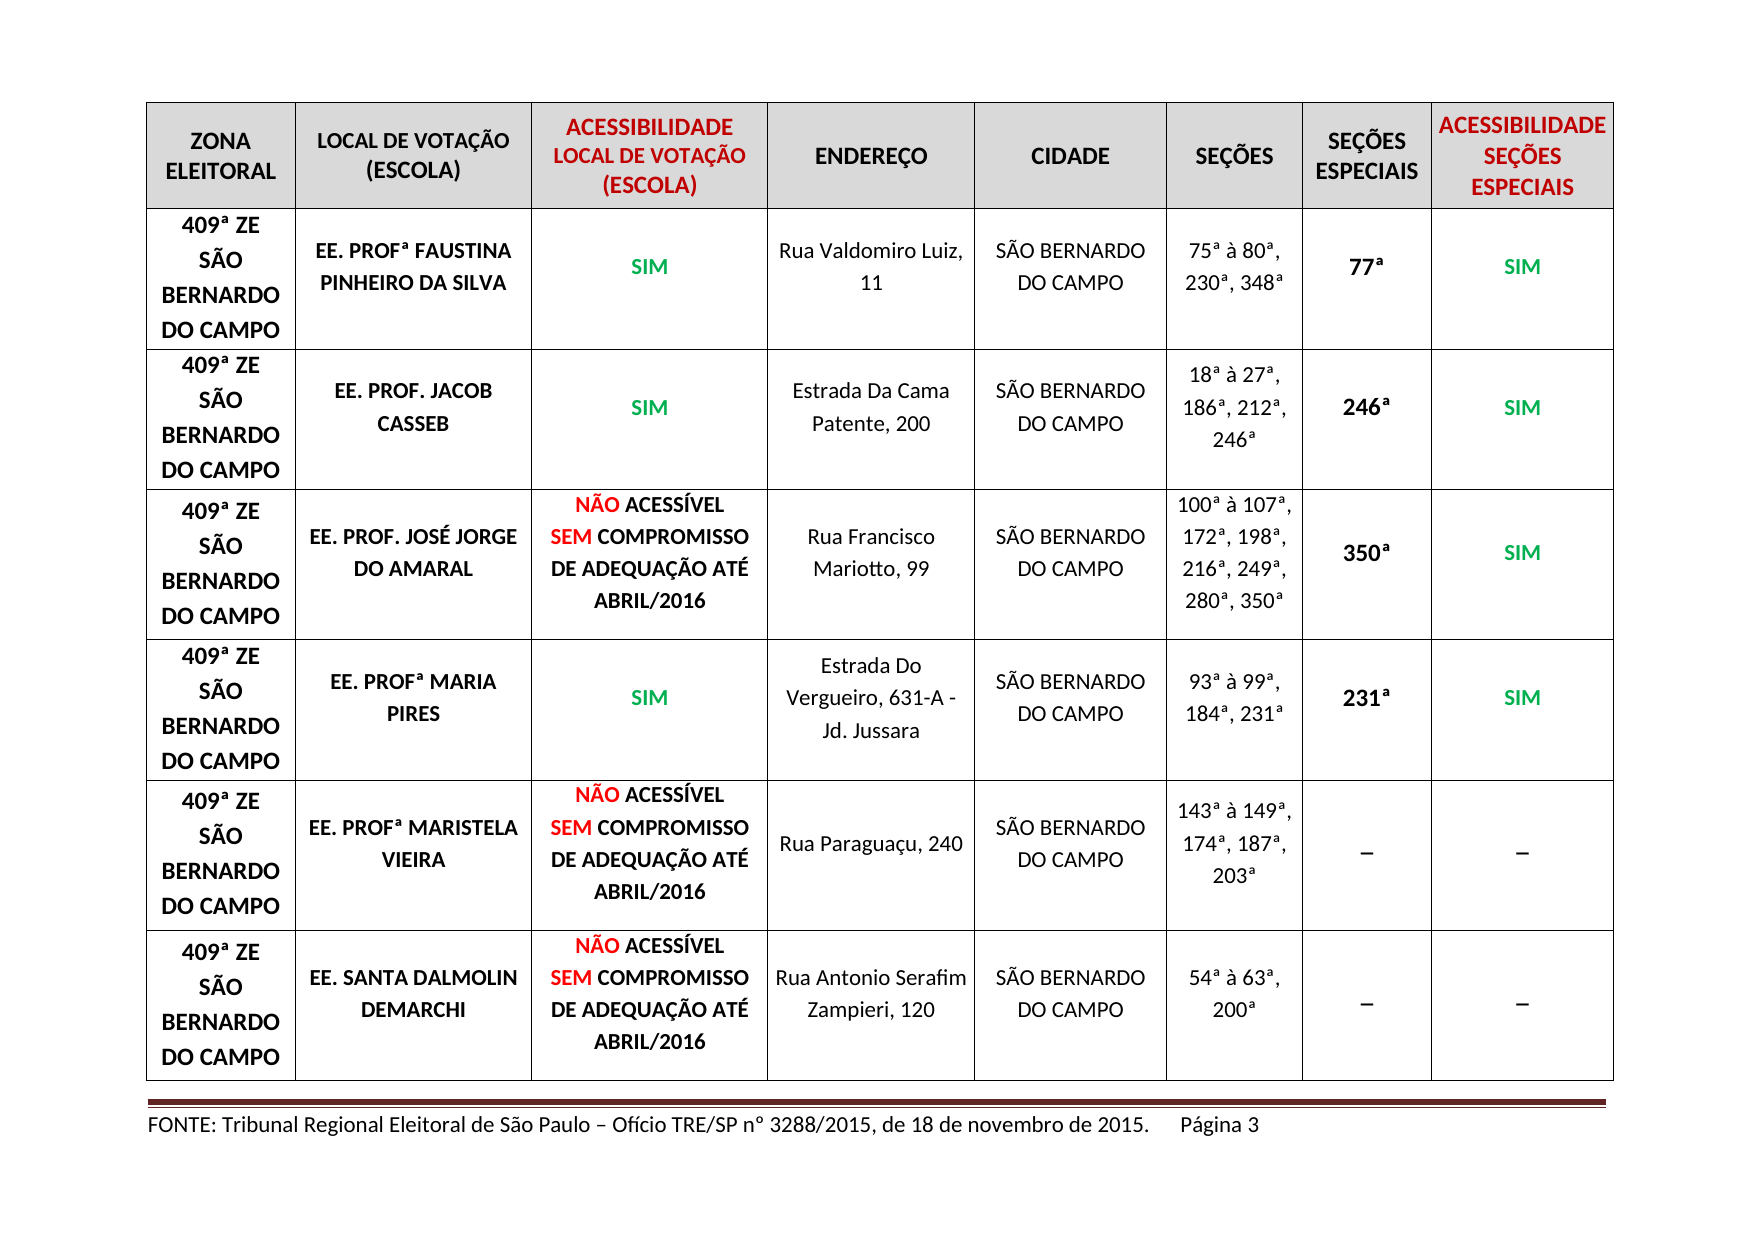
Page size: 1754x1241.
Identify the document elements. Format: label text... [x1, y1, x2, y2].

table_cell EE. SANTA DALMOLIN DEMARCHI [296, 931, 531, 1080]
table_cell ACESSIBILIDADE LOCAL DE VOTAÇÃO (ESCOLA) [532, 103, 767, 208]
table_cell 409ª ZE SÃO BERNARDO DO CAMPO [147, 209, 295, 348]
table_cell 409ª ZE SÃO BERNARDO DO CAMPO [147, 781, 295, 930]
table_cell 409ª ZE SÃO BERNARDO DO CAMPO [147, 640, 295, 779]
table_cell SIM [1432, 640, 1613, 779]
table_cell 409ª ZE SÃO BERNARDO DO CAMPO [147, 490, 295, 639]
table_cell 75ª à 80ª, 230ª, 348ª [1167, 209, 1302, 348]
table_cell EE. PROFª FAUSTINA PINHEIRO DA SILVA [296, 209, 531, 348]
table_cell 231ª [1303, 640, 1431, 779]
table_cell Rua Paraguaçu, 240 [768, 781, 974, 930]
table_cell EE. PROF. JACOB CASSEB [296, 350, 531, 489]
table_cell EE. PROF. JOSÉ JORGE DO AMARAL [296, 490, 531, 639]
table_cell 77ª [1303, 209, 1431, 348]
table_cell Rua Francisco Mariotto, 99 [768, 490, 974, 639]
table_cell ENDEREÇO [768, 103, 974, 208]
table_cell SÃO BERNARDO DO CAMPO [975, 350, 1166, 489]
table_cell _ [1303, 781, 1431, 930]
table_cell SIM [532, 640, 767, 779]
table_cell _ [1303, 931, 1431, 1080]
table_cell Rua Valdomiro Luiz, 11 [768, 209, 974, 348]
table_cell ACESSIBILIDADE SEÇÕES ESPECIAIS [1432, 103, 1613, 208]
table_cell Estrada Da Cama Patente, 200 [768, 350, 974, 489]
table_cell NÃO ACESSÍVEL SEM COMPROMISSO DE ADEQUAÇÃO ATÉ ABRIL/2016 [532, 781, 767, 930]
table_cell _ [1432, 931, 1613, 1080]
table_cell 143ª à 149ª, 174ª, 187ª, 203ª [1167, 781, 1302, 930]
table_cell SÃO BERNARDO DO CAMPO [975, 209, 1166, 348]
table_cell 350ª [1303, 490, 1431, 639]
table_cell ZONA ELEITORAL [147, 103, 295, 208]
table_cell SIM [532, 350, 767, 489]
table_cell SIM [532, 209, 767, 348]
table_cell SIM [1432, 350, 1613, 489]
table_cell LOCAL DE VOTAÇÃO (ESCOLA) [296, 103, 531, 208]
table_cell _ [1432, 781, 1613, 930]
table_cell 246ª [1303, 350, 1431, 489]
table_cell SÃO BERNARDO DO CAMPO [975, 490, 1166, 639]
table_cell 409ª ZE SÃO BERNARDO DO CAMPO [147, 931, 295, 1080]
table_cell SÃO BERNARDO DO CAMPO [975, 640, 1166, 779]
table_cell SIM [1432, 209, 1613, 348]
table_cell SIM [1432, 490, 1613, 639]
table_cell 409ª ZE SÃO BERNARDO DO CAMPO [147, 350, 295, 489]
table_cell CIDADE [975, 103, 1166, 208]
table_cell EE. PROFª MARIA PIRES [296, 640, 531, 779]
table_cell Estrada Do Vergueiro, 631-A - Jd. Jussara [768, 640, 974, 779]
table_cell NÃO ACESSÍVEL SEM COMPROMISSO DE ADEQUAÇÃO ATÉ ABRIL/2016 [532, 931, 767, 1080]
table_cell EE. PROFª MARISTELA VIEIRA [296, 781, 531, 930]
table_cell 100ª à 107ª, 172ª, 198ª, 216ª, 249ª, 280ª, 350ª [1167, 490, 1302, 639]
table_cell SEÇÕES [1167, 103, 1302, 208]
table_cell 93ª à 99ª, 184ª, 231ª [1167, 640, 1302, 779]
table_cell SÃO BERNARDO DO CAMPO [975, 781, 1166, 930]
table_cell 54ª à 63ª, 200ª [1167, 931, 1302, 1080]
table_cell SÃO BERNARDO DO CAMPO [975, 931, 1166, 1080]
table_cell SEÇÕES ESPECIAIS [1303, 103, 1431, 208]
table_cell 18ª à 27ª, 186ª, 212ª, 246ª [1167, 350, 1302, 489]
table_cell Rua Antonio Serafim Zampieri, 120 [768, 931, 974, 1080]
table_cell NÃO ACESSÍVEL SEM COMPROMISSO DE ADEQUAÇÃO ATÉ ABRIL/2016 [532, 490, 767, 639]
